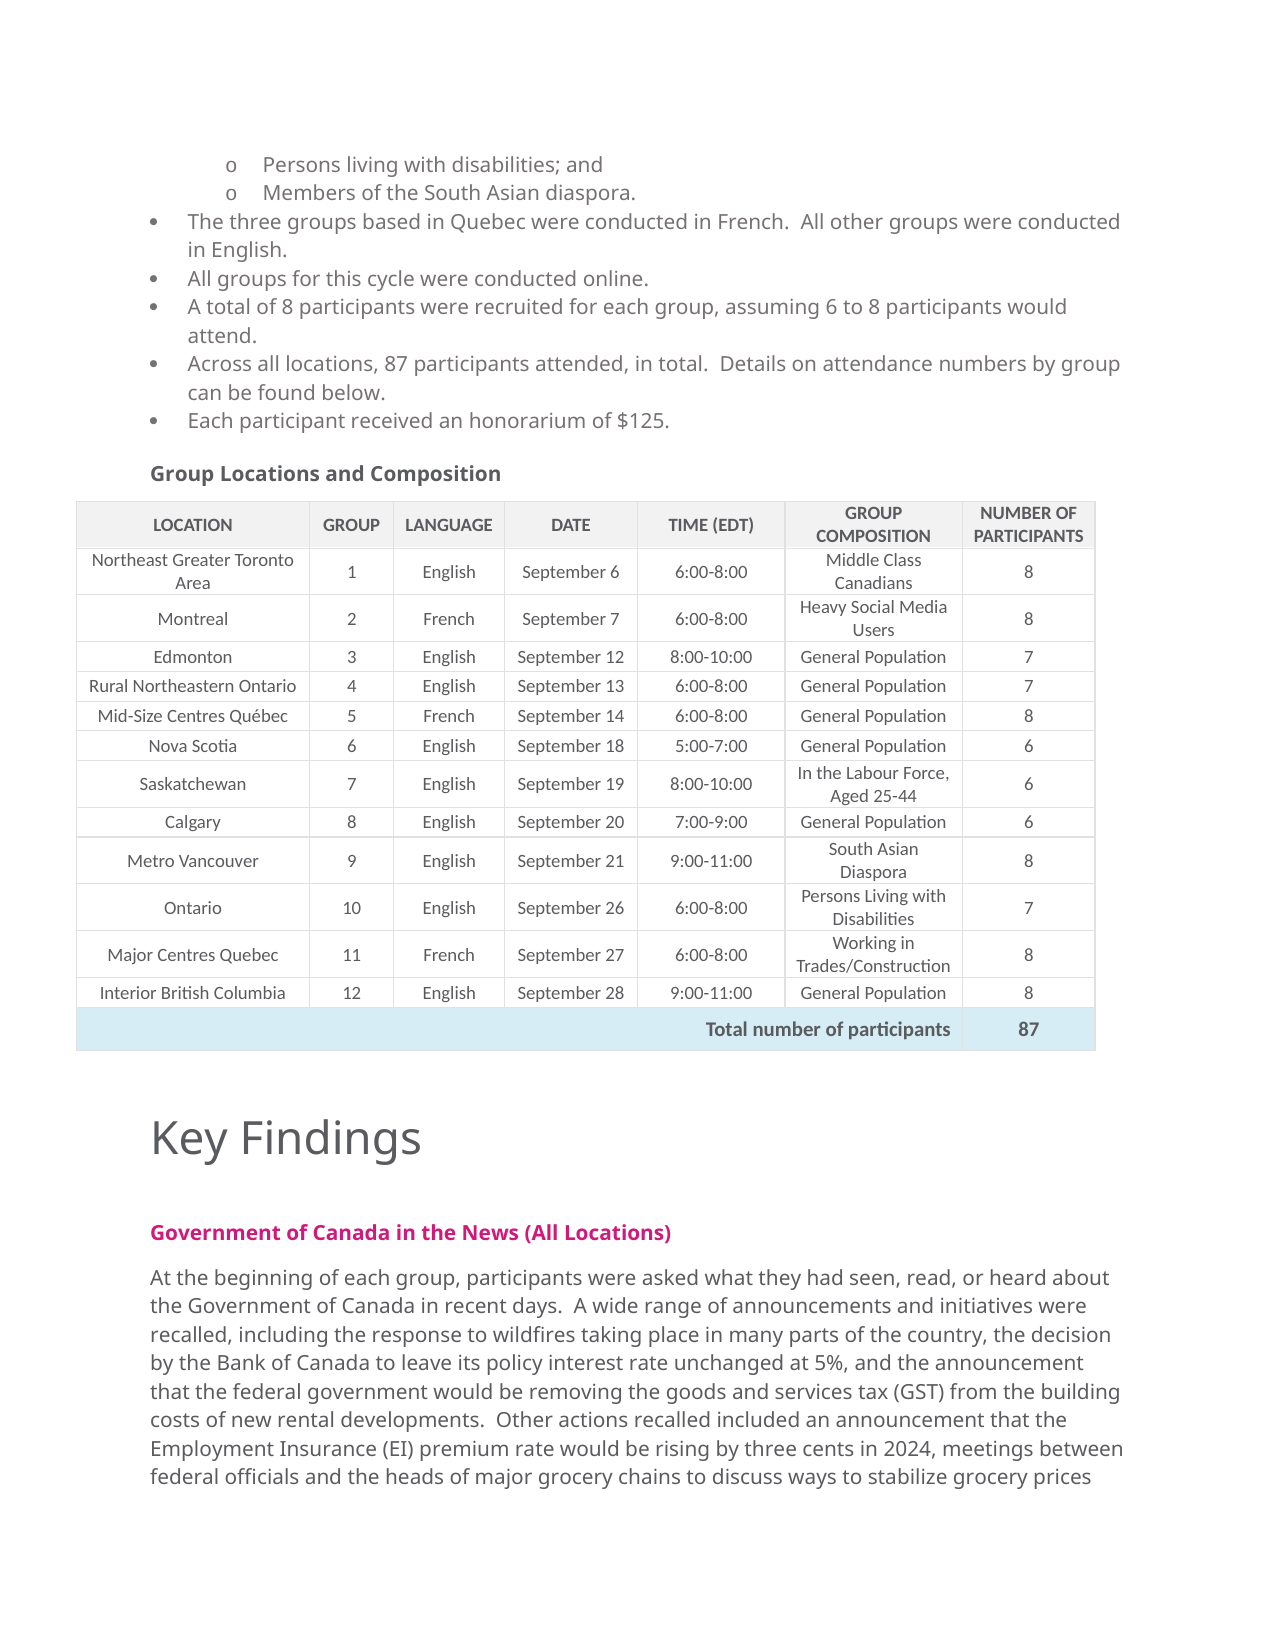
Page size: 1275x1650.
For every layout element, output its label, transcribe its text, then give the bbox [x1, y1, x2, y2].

list A total of 8 participants were recruited for each group, assuming 6 to 8 participants would attend. [150, 292, 1125, 349]
table_cell Middle Class Canadians [786, 549, 962, 594]
table_cell 8 [963, 702, 1094, 730]
table_cell 5 [310, 702, 393, 730]
table_cell 6 [963, 761, 1094, 807]
table_cell English [394, 549, 504, 594]
table_cell September 14 [505, 702, 637, 730]
table_cell 7 [310, 761, 393, 807]
table_cell General Population [786, 642, 962, 671]
table_cell General Population [786, 978, 962, 1007]
table_cell Working in Trades/Construction [786, 931, 962, 977]
table_cell 7 [963, 642, 1094, 671]
table_cell English [394, 642, 504, 671]
table_cell 11 [310, 931, 393, 977]
table_cell English [394, 838, 504, 883]
table_cell Saskatchewan [77, 761, 309, 807]
table_cell September 12 [505, 642, 637, 671]
table_cell September 26 [505, 884, 637, 930]
table_cell 9 [310, 838, 393, 883]
table_cell September 19 [505, 761, 637, 807]
table_cell September 28 [505, 978, 637, 1007]
table_header DATE [505, 502, 637, 547]
table_cell September 27 [505, 931, 637, 977]
table_cell General Population [786, 808, 962, 836]
table_cell English [394, 808, 504, 836]
table_cell 12 [310, 978, 393, 1007]
table_cell Heavy Social Media Users [786, 595, 962, 641]
table_cell 5:00-7:00 [638, 731, 784, 760]
table_cell 8 [963, 549, 1094, 594]
list Persons living with disabilities; and [225, 150, 1125, 178]
table_cell Northeast Greater Toronto Area [77, 549, 309, 594]
table_cell 1 [310, 549, 393, 594]
table_cell September 21 [505, 838, 637, 883]
table_header GROUP COMPOSITION [786, 502, 962, 547]
table_cell Persons Living with Disabilities [786, 884, 962, 930]
table_cell Rural Northeastern Ontario [77, 672, 309, 701]
table_cell 4 [310, 672, 393, 701]
text Government of Canada in the News (All Locations) [150, 1218, 1126, 1246]
table_cell 10 [310, 884, 393, 930]
table_cell 6 [963, 731, 1094, 760]
table_cell 7:00-9:00 [638, 808, 784, 836]
table_cell General Population [786, 731, 962, 760]
table_cell September 18 [505, 731, 637, 760]
table_cell 2 [310, 595, 393, 641]
table_cell 8 [310, 808, 393, 836]
list Across all locations, 87 participants attended, in total. Details on attendance numbers by group can be found below. [150, 349, 1125, 406]
table_cell English [394, 761, 504, 807]
list Members of the South Asian diaspora. [225, 178, 1125, 207]
table_cell 3 [310, 642, 393, 671]
table_cell 6:00-8:00 [638, 595, 784, 641]
table_cell 7 [963, 884, 1094, 930]
table_cell 8 [963, 595, 1094, 641]
table_cell September 6 [505, 549, 637, 594]
table_cell Mid-Size Centres Québec [77, 702, 309, 730]
table_cell 6:00-8:00 [638, 931, 784, 977]
table_header NUMBER OF PARTICIPANTS [963, 502, 1094, 547]
table_cell 8 [963, 931, 1094, 977]
table_header LANGUAGE [394, 502, 504, 547]
table_header LOCATION [77, 502, 309, 547]
table_cell Nova Scotia [77, 731, 309, 760]
table_cell In the Labour Force, Aged 25-44 [786, 761, 962, 807]
list Each participant received an honorarium of $125. [150, 406, 1125, 434]
table_cell September 20 [505, 808, 637, 836]
table_cell Edmonton [77, 642, 309, 671]
table_cell 8 [963, 978, 1094, 1007]
table_cell September 13 [505, 672, 637, 701]
table_cell South Asian Diaspora [786, 838, 962, 883]
table_cell 9:00-11:00 [638, 838, 784, 883]
table_cell 6:00-8:00 [638, 672, 784, 701]
table_cell English [394, 978, 504, 1007]
table_cell 6 [310, 731, 393, 760]
text Group Locations and Composition [150, 459, 1125, 488]
table_cell Ontario [77, 884, 309, 930]
table_header GROUP [310, 502, 393, 547]
table_cell English [394, 731, 504, 760]
table_cell Interior British Columbia [77, 978, 309, 1007]
table_cell 8 [963, 838, 1094, 883]
table_cell English [394, 672, 504, 701]
table_cell 8:00-10:00 [638, 761, 784, 807]
table_cell Major Centres Quebec [77, 931, 309, 977]
table_cell General Population [786, 702, 962, 730]
table_cell Total number of participants [77, 1008, 962, 1050]
table_cell 9:00-11:00 [638, 978, 784, 1007]
table_cell September 7 [505, 595, 637, 641]
table_cell Metro Vancouver [77, 838, 309, 883]
table_cell 6:00-8:00 [638, 884, 784, 930]
list All groups for this cycle were conducted online. [150, 264, 1125, 292]
table_cell 8:00-10:00 [638, 642, 784, 671]
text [150, 1263, 1125, 1491]
text Key Findings [150, 1106, 930, 1168]
table_cell Calgary [77, 808, 309, 836]
table_cell 6:00-8:00 [638, 702, 784, 730]
list The three groups based in Quebec were conducted in French. All other groups were conducted in English. [150, 207, 1125, 264]
table_header TIME (EDT) [638, 502, 784, 547]
table_cell French [394, 931, 504, 977]
table_cell 6:00-8:00 [638, 549, 784, 594]
table_cell Montreal [77, 595, 309, 641]
table_cell 6 [963, 808, 1094, 836]
table_cell French [394, 595, 504, 641]
table_cell French [394, 702, 504, 730]
table_cell General Population [786, 672, 962, 701]
table_cell 87 [963, 1008, 1094, 1050]
table_cell 7 [963, 672, 1094, 701]
table_cell English [394, 884, 504, 930]
